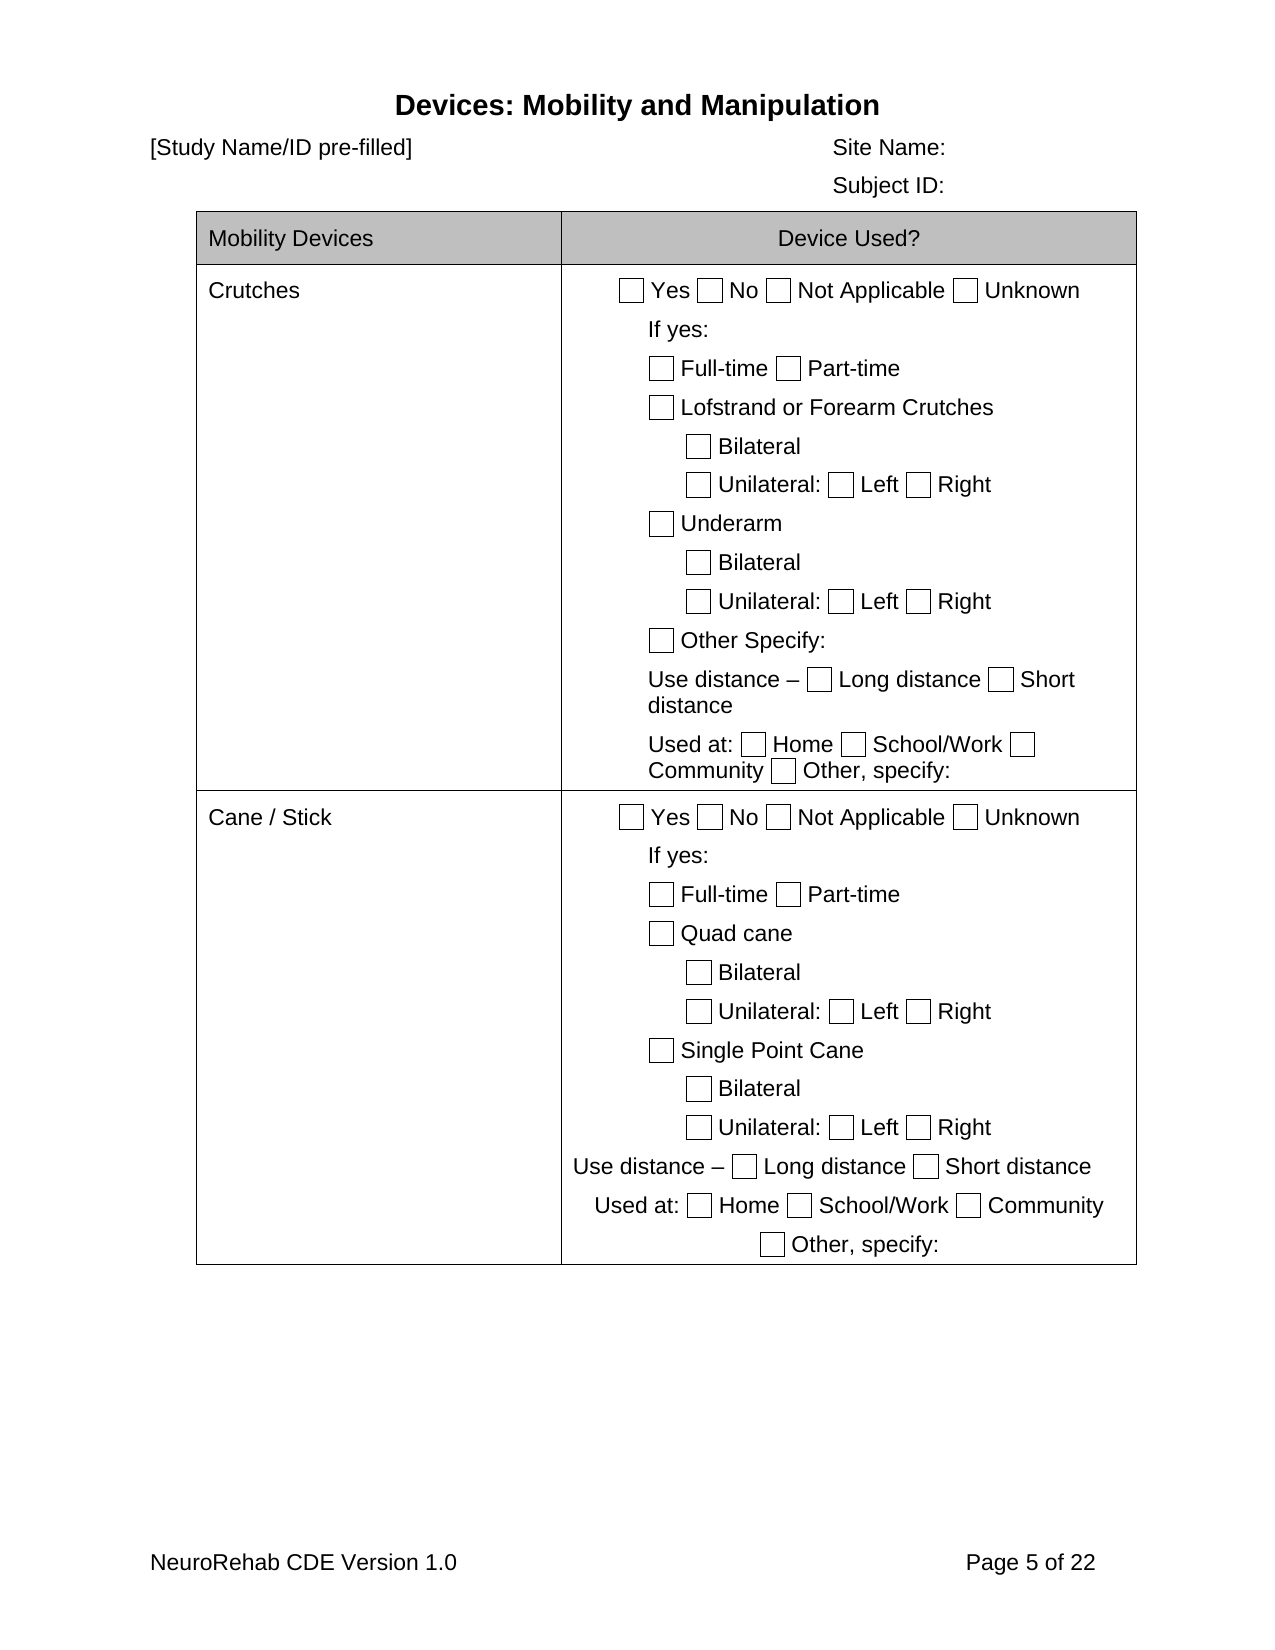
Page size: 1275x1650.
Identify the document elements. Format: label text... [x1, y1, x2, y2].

table_cell Cane / Stick [197, 791, 561, 1263]
table_cell Yes No Not Applicable Unknown If yes: Full-time Part-time Quad cane Bilateral Unilateral: Left Right Single Point Cane Bilateral Unilateral: Left Right Use distance – Long distance Short distance Used at: Home School/Work Community Other, specify: [562, 791, 1136, 1263]
table_header Mobility Devices [197, 212, 561, 264]
table_cell Crutches [197, 265, 561, 790]
table_cell Yes No Not Applicable Unknown If yes: Full-time Part-time Lofstrand or Forearm Crutches Bilateral Unilateral: Left Right Underarm Bilateral Unilateral: Left Right Other Specify: Use distance – Long distance Short distance Used at: Home School/Work Community Other, specify: [562, 265, 1136, 790]
table_header Device Used? [562, 212, 1136, 264]
